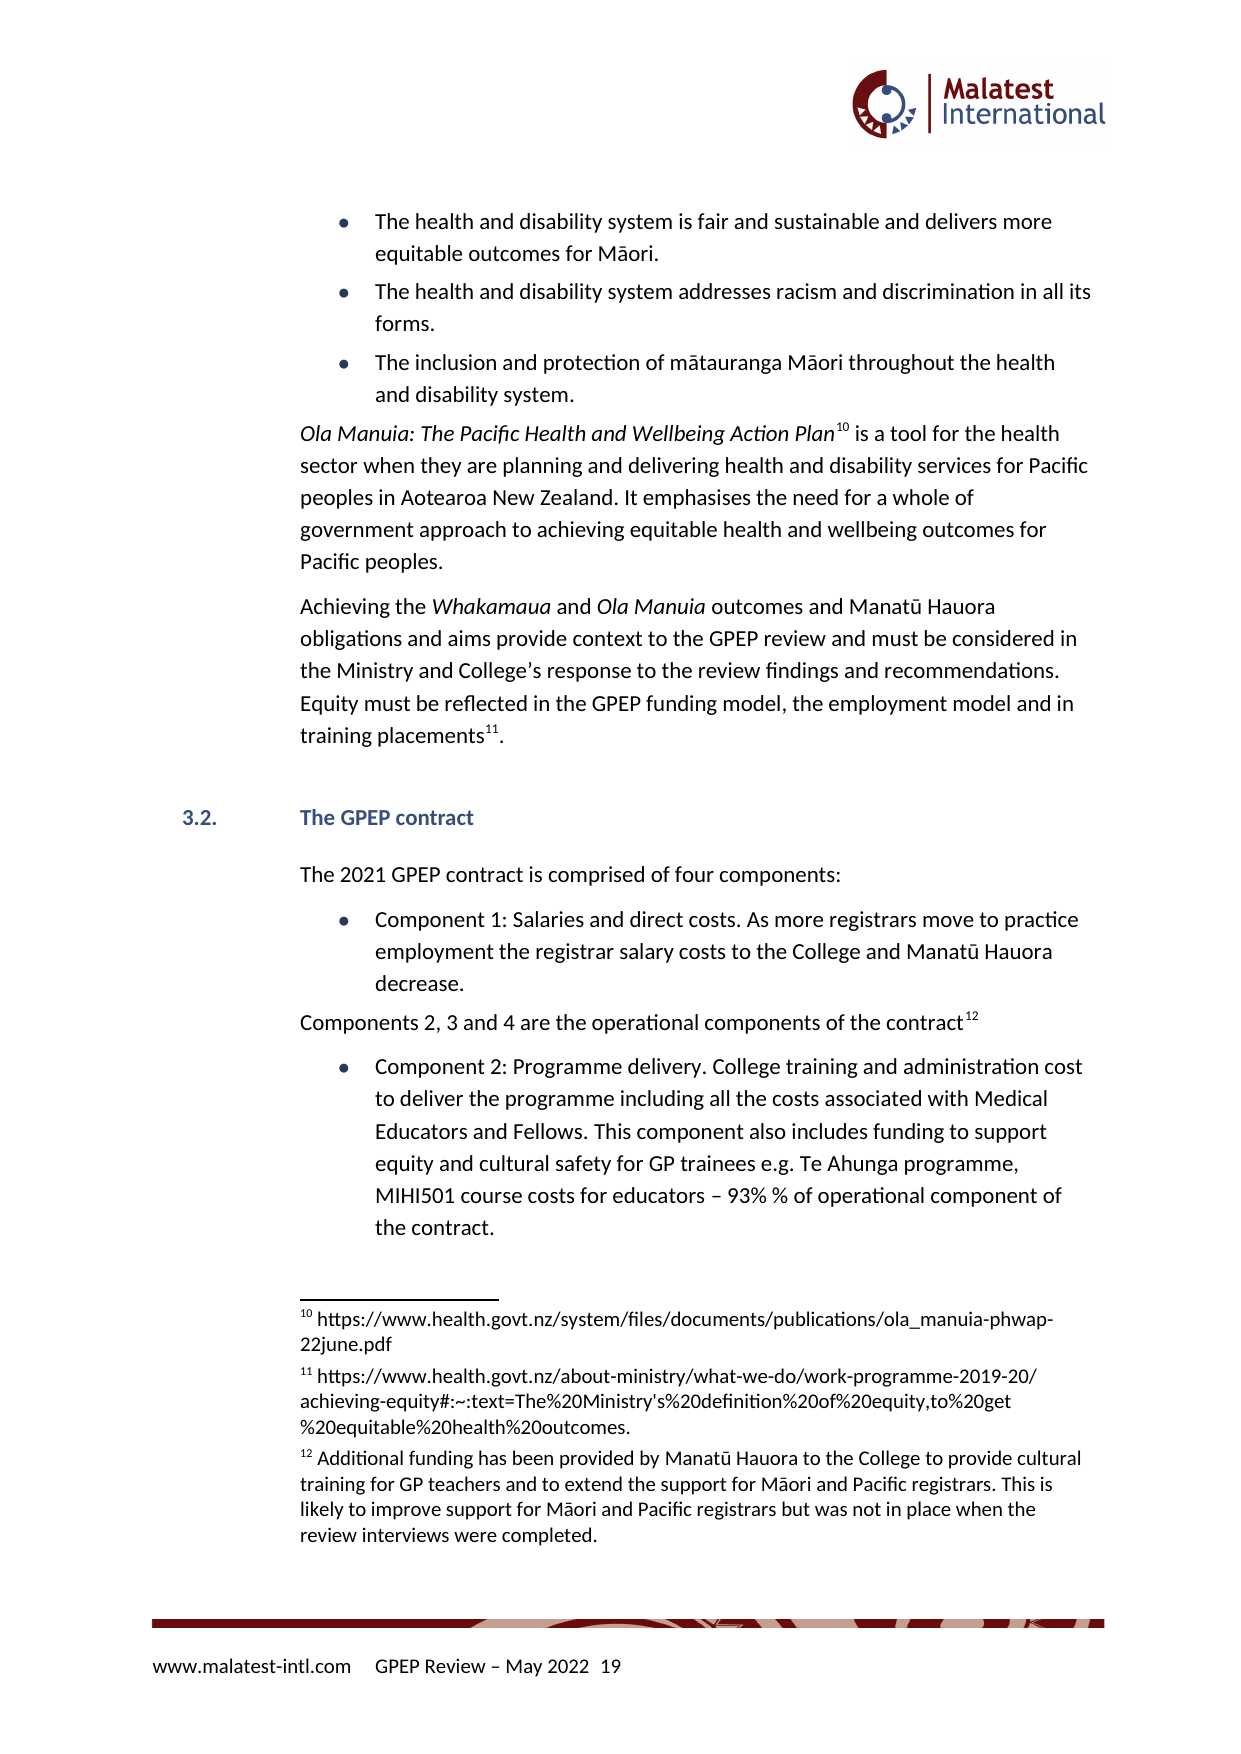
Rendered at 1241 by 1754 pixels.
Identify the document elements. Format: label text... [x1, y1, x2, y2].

text Achieving the Whakamaua and Ola Manuia outcomes and Manatū Hauora obligations and aims provide context to the GPEP review and must be considered in the Ministry and College’s response to the review findings and recommendations. Equity must be reflected in the GPEP funding model, the employment model and in training placements. [300, 592, 1092, 749]
picture [151, 1619, 1105, 1628]
text Component 1: Salaries and direct costs. As more registrars move to practice employment the registrar salary costs to the College and Manatū Hauora decrease. [337, 905, 1092, 997]
text The health and disability system is fair and sustainable and delivers more equitable outcomes for Māori. [337, 207, 1092, 267]
text The 2021 GPEP contract is comprised of four components: [300, 860, 1092, 888]
text The health and disability system addresses racism and discrimination in all its forms. [337, 277, 1092, 338]
text Components 2, 3 and 4 are the operational components of the contract [300, 1008, 1092, 1036]
text Ola Manuia: The Pacific Health and Wellbeing Action Plan is a tool for the health sector when they are planning and delivering health and disability services for Pacific peoples in Aotearoa New Zealand. It emphasises the need for a whole of government approach to achieving equitable health and wellbeing outcomes for Pacific peoples. [300, 419, 1092, 575]
text Component 2: Programme delivery. College training and administration cost to deliver the programme including all the costs associated with Medical Educators and Fellows. This component also includes funding to support equity and cultural safety for GP trainees e.g. Te Ahunga programme, MIHI501 course costs for educators – 93% % of operational component of the contract. [337, 1052, 1092, 1241]
picture [850, 62, 1108, 149]
subtitle The GPEP contract [182, 803, 1092, 831]
text The inclusion and protection of mātauranga Māori throughout the health and disability system. [337, 348, 1092, 408]
